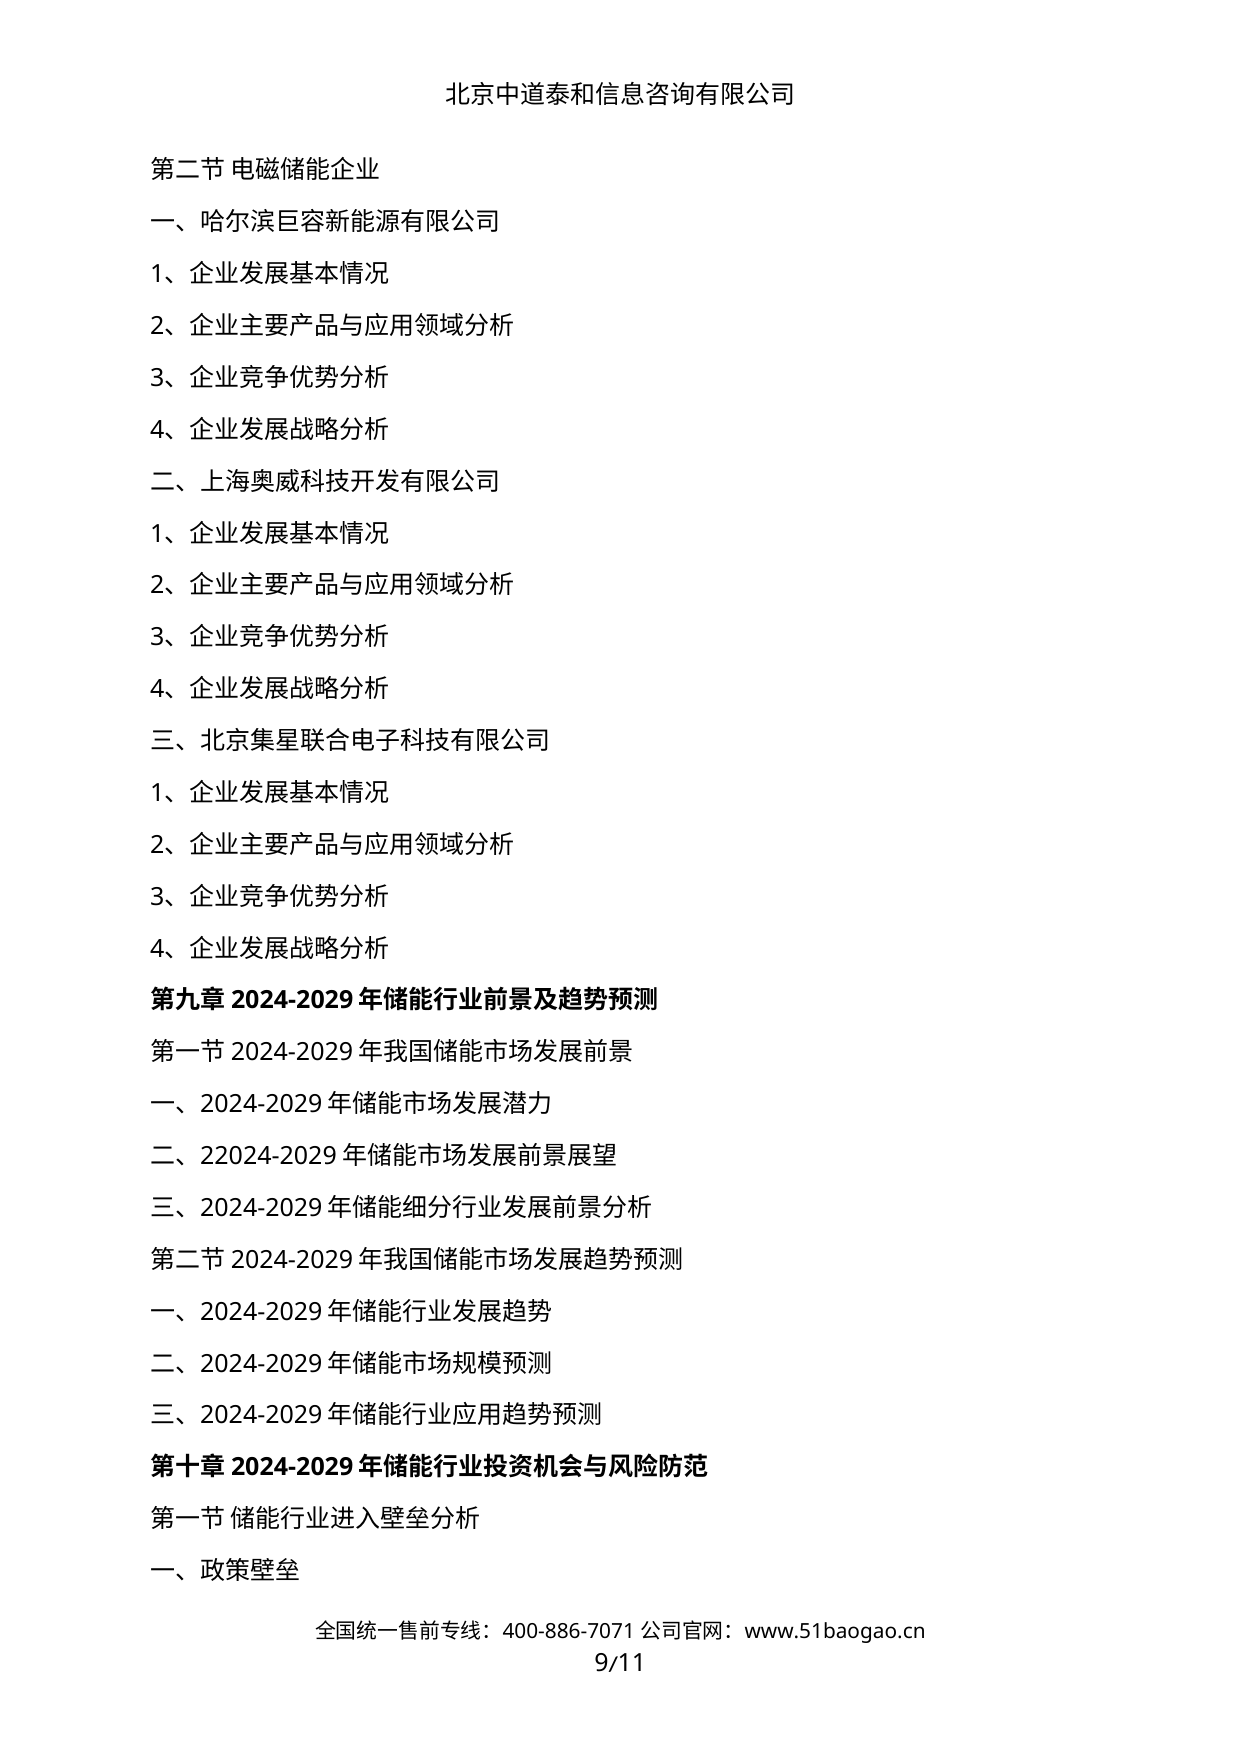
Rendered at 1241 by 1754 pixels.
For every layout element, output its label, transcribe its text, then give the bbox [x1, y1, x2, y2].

text 1、企业发展基本情况 [150, 772, 1090, 809]
text 三、北京集星联合电子科技有限公司 [150, 721, 1090, 757]
text 第二节 2024-2029年我国储能市场发展趋势预测 [150, 1239, 1090, 1276]
text 二、2024-2029年储能市场规模预测 [150, 1343, 1090, 1379]
text 三、2024-2029年储能细分行业发展前景分析 [150, 1187, 1090, 1224]
text 1、企业发展基本情况 [150, 254, 1090, 290]
text 第二节 电磁储能企业 [150, 150, 1090, 186]
text 二、上海奥威科技开发有限公司 [150, 461, 1090, 497]
text 第九章 2024-2029年储能行业前景及趋势预测 [150, 980, 1090, 1016]
text 1、企业发展基本情况 [150, 513, 1090, 549]
text 3、企业竞争优势分析 [150, 876, 1090, 912]
text 4、企业发展战略分析 [150, 409, 1090, 446]
text 3、企业竞争优势分析 [150, 357, 1090, 394]
text 一、哈尔滨巨容新能源有限公司 [150, 202, 1090, 238]
text 第十章 2024-2029年储能行业投资机会与风险防范 [150, 1447, 1090, 1483]
text 第一节 储能行业进入壁垒分析 [150, 1499, 1090, 1535]
text 二、22024-2029年储能市场发展前景展望 [150, 1136, 1090, 1172]
text 一、政策壁垒 [150, 1551, 1090, 1587]
text 一、2024-2029年储能行业发展趋势 [150, 1291, 1090, 1327]
text 4、企业发展战略分析 [150, 669, 1090, 705]
text 2、企业主要产品与应用领域分析 [150, 306, 1090, 342]
text 2、企业主要产品与应用领域分析 [150, 565, 1090, 601]
text 一、2024-2029年储能市场发展潜力 [150, 1084, 1090, 1120]
text 4、企业发展战略分析 [150, 928, 1090, 964]
text 三、2024-2029年储能行业应用趋势预测 [150, 1395, 1090, 1431]
text 3、企业竞争优势分析 [150, 617, 1090, 653]
text 第一节 2024-2029年我国储能市场发展前景 [150, 1032, 1090, 1068]
text 2、企业主要产品与应用领域分析 [150, 824, 1090, 861]
